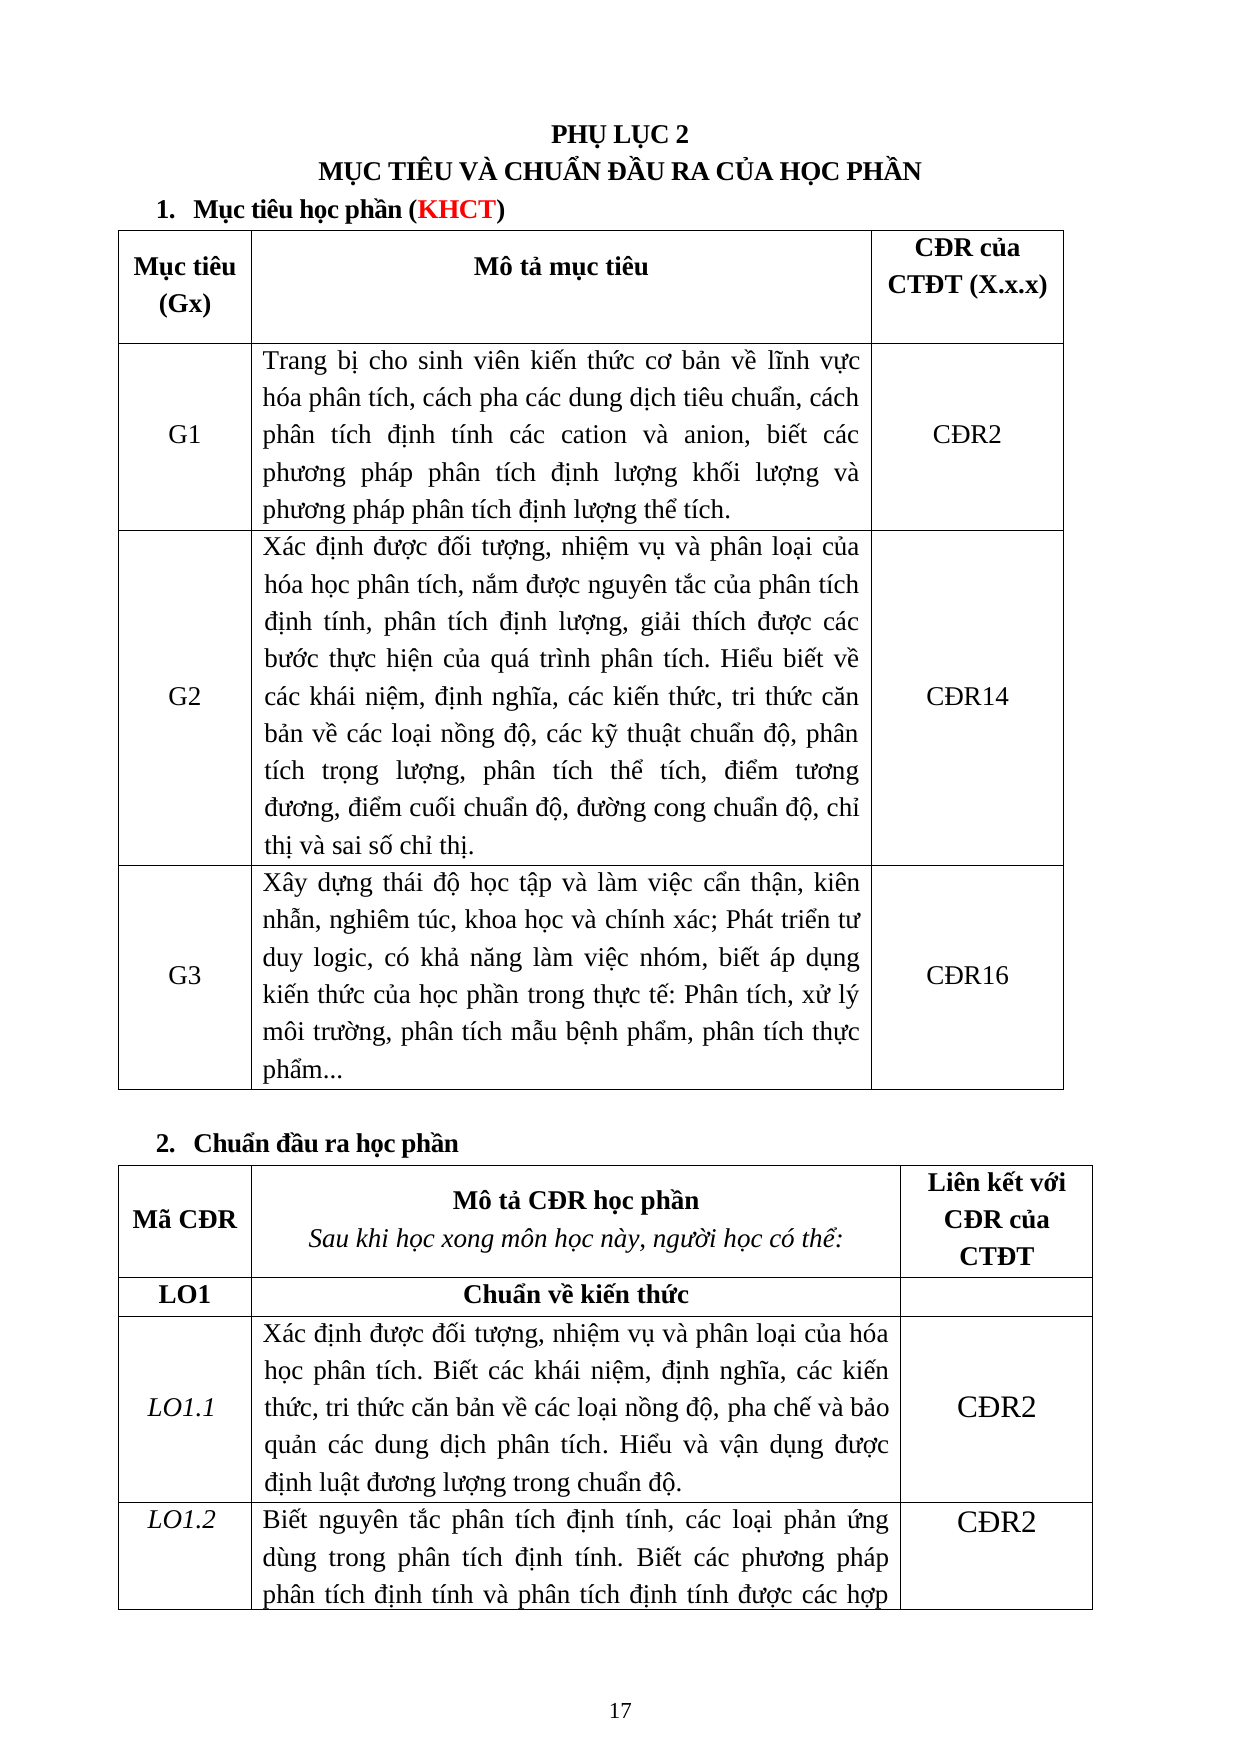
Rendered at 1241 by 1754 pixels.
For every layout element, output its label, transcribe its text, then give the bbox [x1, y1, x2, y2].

table_cell CĐR14 [872, 531, 1063, 865]
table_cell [252, 1503, 900, 1609]
table_cell CĐR16 [872, 866, 1063, 1089]
table_header Mã CĐR [119, 1166, 251, 1277]
table_cell LO1.2 [119, 1503, 251, 1609]
table_cell G3 [119, 866, 251, 1089]
table_cell G1 [119, 344, 251, 529]
table_cell Xác định được đối tượng, nhiệm vụ và phân loại của hóa học phân tích. Biết các khái niệm, định nghĩa, các kiến thức, tri thức căn bản về các loại nồng độ, pha chế và bảo quản các dung dịch phân tích. Hiểu và vận dụng được định luật đương lượng trong chuẩn độ. [252, 1317, 900, 1502]
table_cell LO1 [119, 1278, 251, 1316]
table_header CĐR của CTĐT (X.x.x) [872, 231, 1063, 343]
table_header Mô tả CĐR học phần Sau khi học xong môn học này, người học có thể: [252, 1166, 900, 1277]
table_cell CĐR2 [872, 344, 1063, 529]
table_header Mô tả mục tiêu [252, 231, 871, 343]
table_cell [901, 1278, 1092, 1316]
list Mục tiêu học phần (KHCT) [156, 193, 1122, 224]
table_header Mục tiêu (Gx) [119, 231, 251, 343]
text PHỤ LỤC 2 [118, 118, 1122, 149]
table_header Liên kết với CĐR của CTĐT [901, 1166, 1092, 1277]
table_cell Chuẩn về kiến thức [252, 1278, 900, 1316]
table_cell Xây dựng thái độ học tập và làm việc cẩn thận, kiên nhẫn, nghiêm túc, khoa học và chính xác; Phát triển tư duy logic, có khả năng làm việc nhóm, biết áp dụng kiến thức của học phần trong thực tế: Phân tích, xử lý môi trường, phân tích mẫu bệnh phẩm, phân tích thực phẩm... [252, 866, 871, 1089]
table_cell LO1.1 [119, 1317, 251, 1502]
list Chuẩn đầu ra học phần [156, 1127, 1122, 1158]
text MỤC TIÊU VÀ CHUẨN ĐẦU RA CỦA HỌC PHẦN [118, 155, 1122, 187]
table_cell CĐR2 [901, 1317, 1092, 1502]
table_cell Trang bị cho sinh viên kiến thức cơ bản về lĩnh vực hóa phân tích, cách pha các dung dịch tiêu chuẩn, cách phân tích định tính các cation và anion, biết các phương pháp phân tích định lượng khối lượng và phương pháp phân tích định lượng thể tích. [252, 344, 871, 529]
table_cell Xác định được đối tượng, nhiệm vụ và phân loại của hóa học phân tích, nắm được nguyên tắc của phân tích định tính, phân tích định lượng, giải thích được các bước thực hiện của quá trình phân tích. Hiểu biết về các khái niệm, định nghĩa, các kiến thức, tri thức căn bản về các loại nồng độ, các kỹ thuật chuẩn độ, phân tích trọng lượng, phân tích thể tích, điểm tương đương, điểm cuối chuẩn độ, đường cong chuẩn độ, chỉ thị và sai số chỉ thị. [252, 531, 871, 865]
table_cell CĐR2 [901, 1503, 1092, 1609]
table_cell G2 [119, 531, 251, 865]
